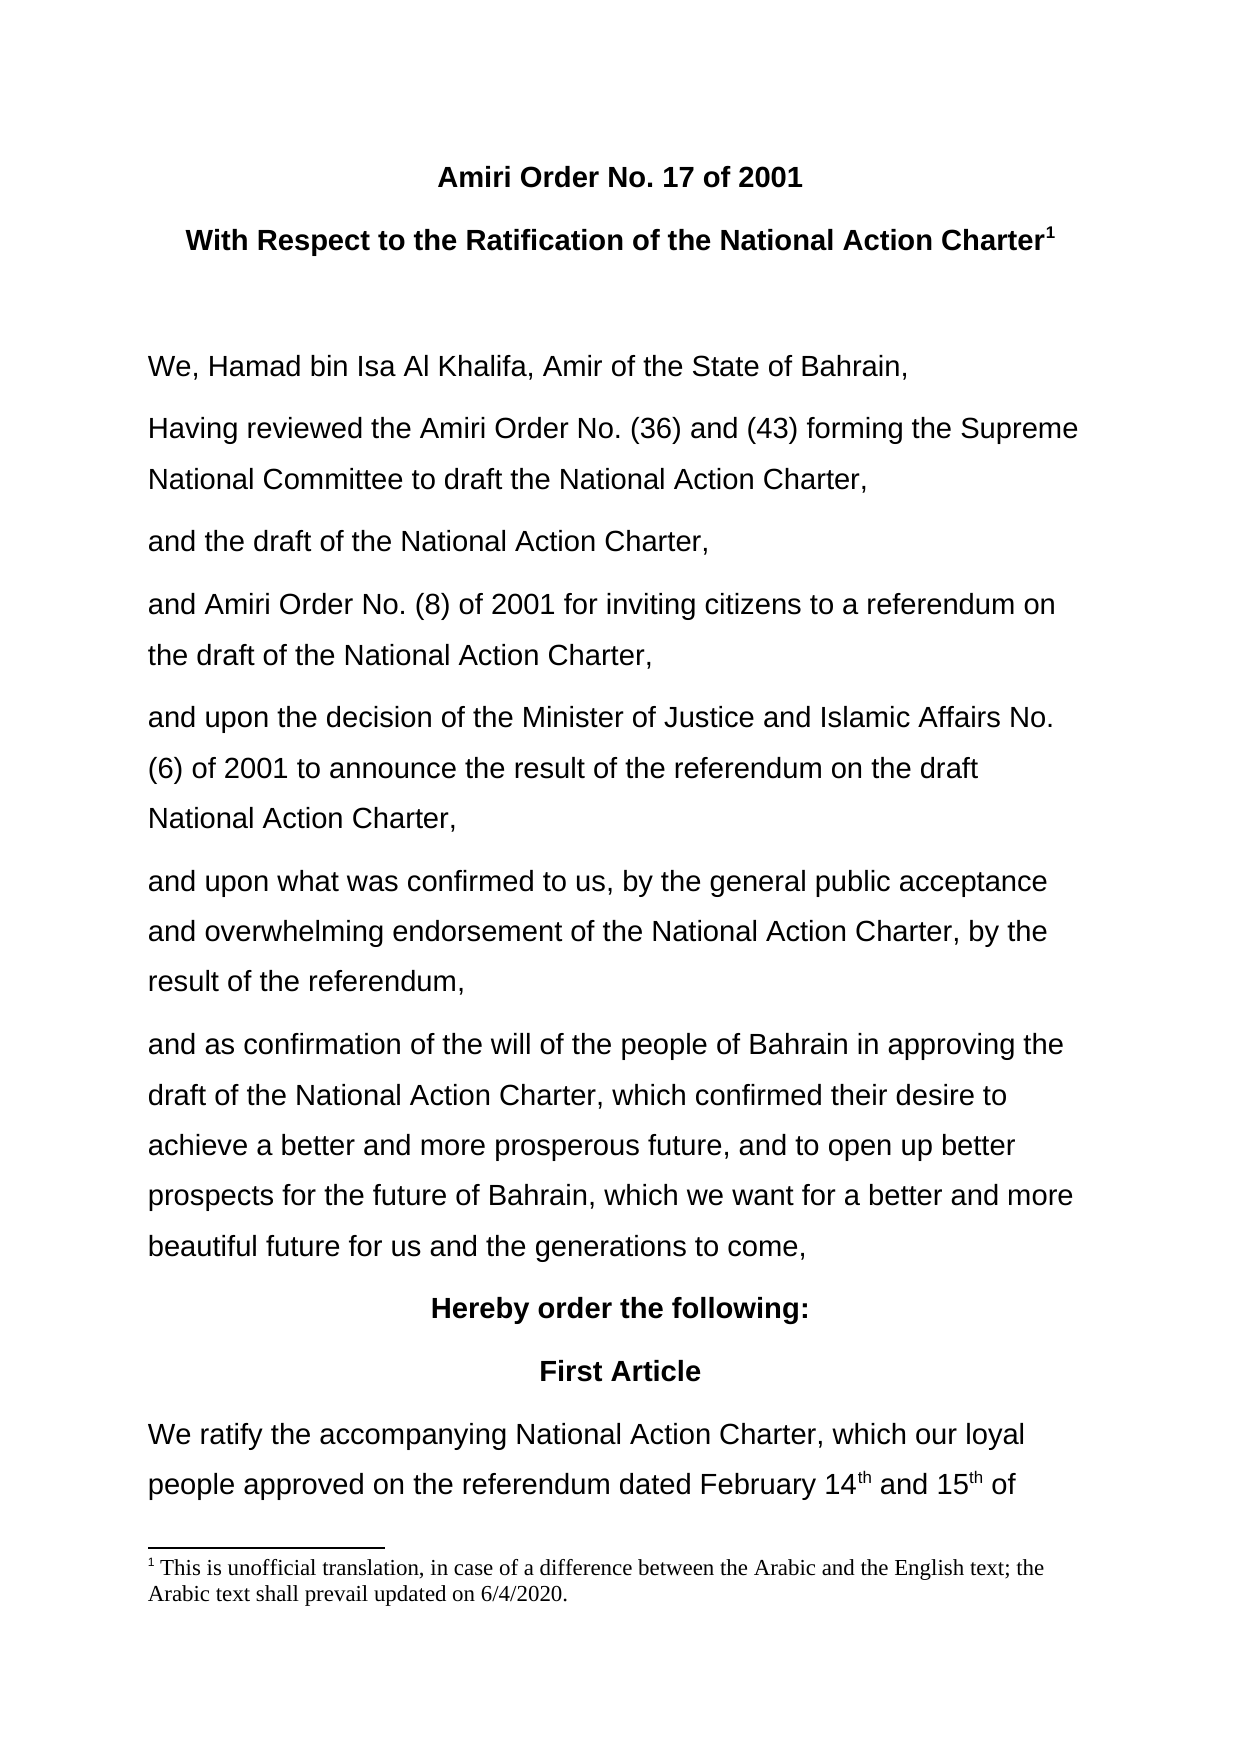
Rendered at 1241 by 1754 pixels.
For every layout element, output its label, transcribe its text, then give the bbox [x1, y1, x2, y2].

text Having reviewed the Amiri Order No. (36) and (43) forming the Supreme National Committee to draft the National Action Charter, [148, 411, 1093, 495]
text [148, 1417, 1093, 1501]
text Hereby order the following: [148, 1291, 1093, 1325]
text and the draft of the National Action Charter, [148, 524, 1093, 558]
text and upon the decision of the Minister of Justice and Islamic Affairs No. (6) of 2001 to announce the result of the referendum on the draft National Action Charter, [148, 700, 1093, 834]
text Amiri Order No. 17 of 2001 [148, 160, 1093, 194]
text and upon what was confirmed to us, by the general public acceptance and overwhelming endorsement of the National Action Charter, by the result of the referendum, [148, 864, 1093, 998]
text With Respect to the Ratification of the National Action Charter [148, 223, 1093, 256]
text and as confirmation of the will of the people of Bahrain in approving the draft of the National Action Charter, which confirmed their desire to achieve a better and more prosperous future, and to open up better prospects for the future of Bahrain, which we want for a better and more beautiful future for us and the generations to come, [148, 1027, 1093, 1262]
text We, Hamad bin Isa Al Khalifa, Amir of the State of Bahrain, [148, 348, 1093, 382]
text First Article [148, 1354, 1093, 1388]
text and Amiri Order No. (8) of 2001 for inviting citizens to a referendum on the draft of the National Action Charter, [148, 587, 1093, 671]
